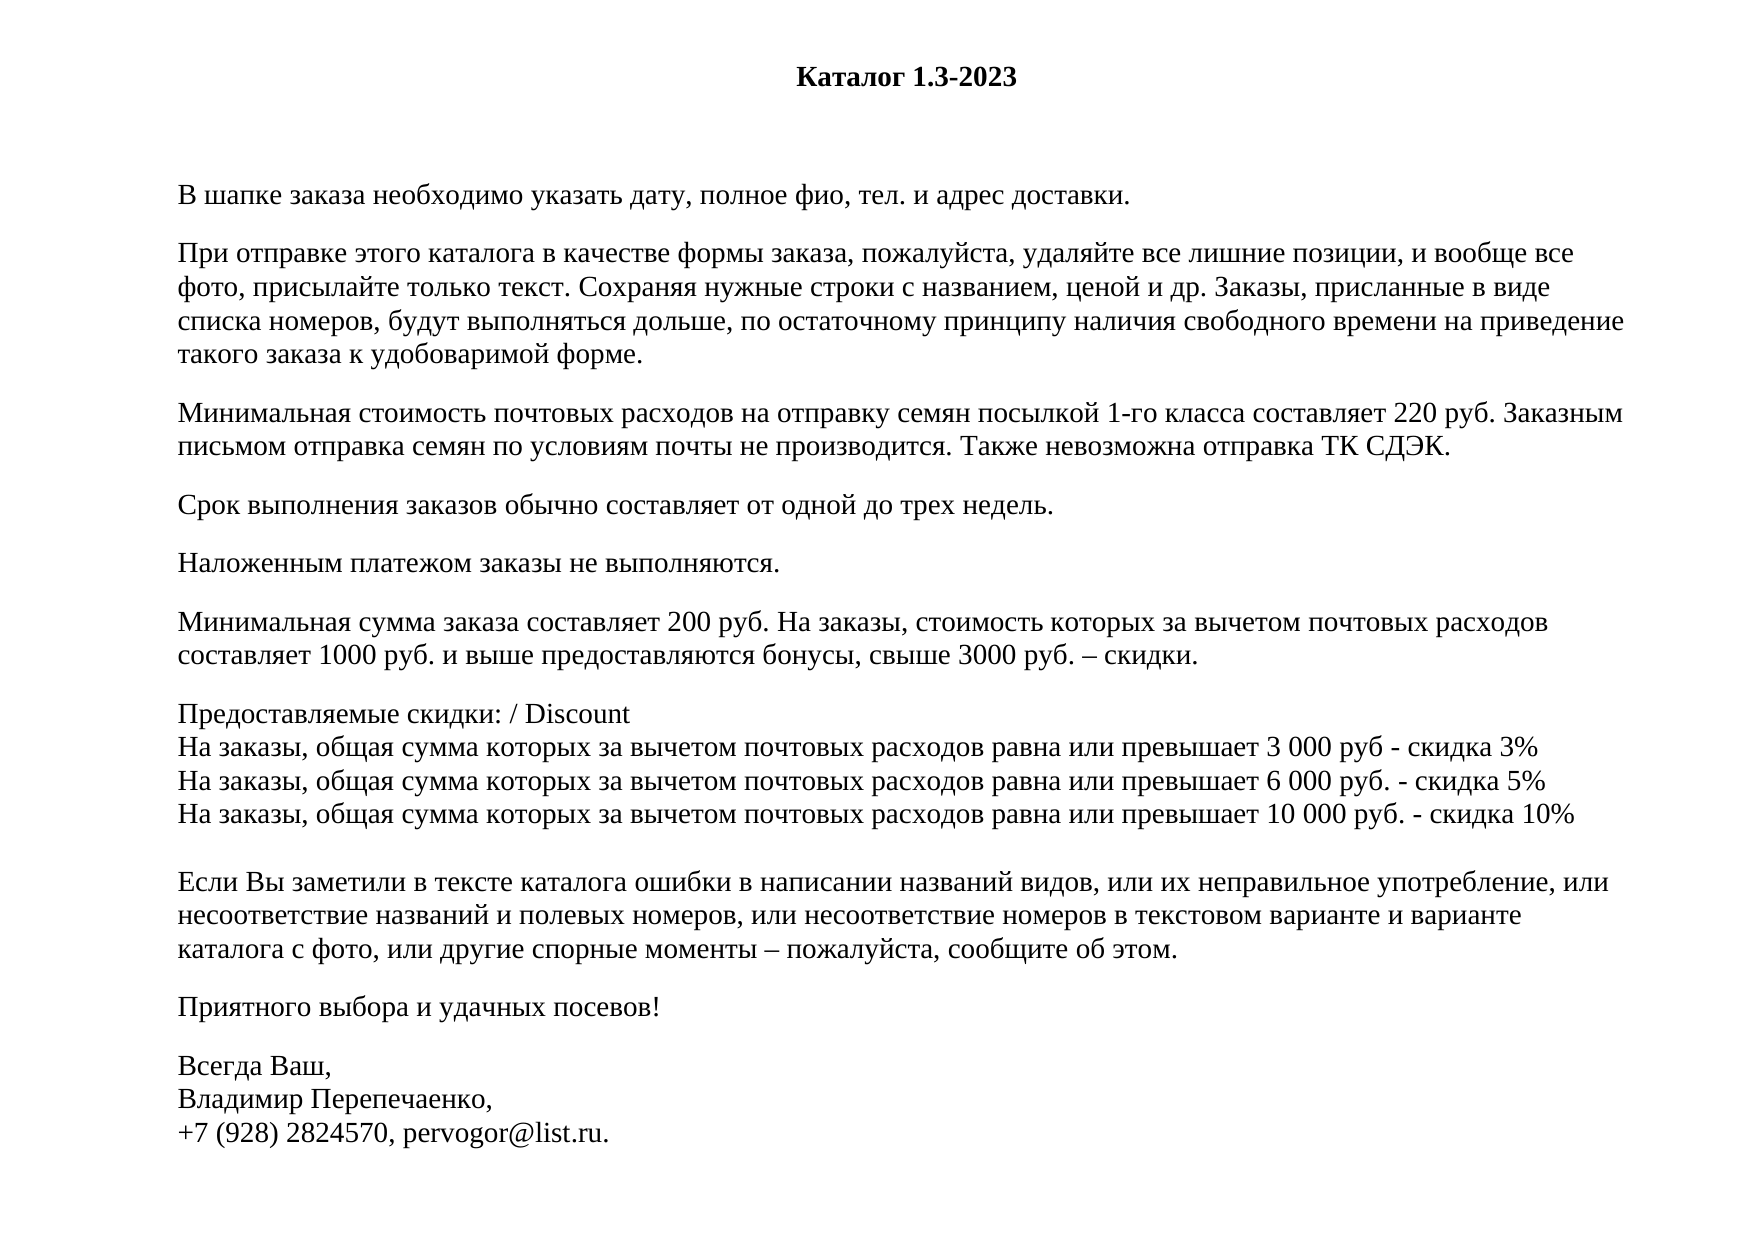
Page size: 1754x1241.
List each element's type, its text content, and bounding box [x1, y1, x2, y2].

text Владимир Перепечаенко, [177, 1081, 1636, 1115]
text Каталог 1.3-2023 [177, 59, 1636, 93]
text Минимальная стоимость почтовых расходов на отправку семян посылкой 1-го класса составляет 220 руб. Заказным письмом отправка семян по условиям почты не производится. Также невозможна отправка ТК СДЭК. [177, 395, 1636, 462]
text Наложенным платежом заказы не выполняются. [177, 545, 1636, 579]
text Если Вы заметили в тексте каталога ошибки в написании названий видов, или их неправильное употребление, или несоответствие названий и полевых номеров, или несоответствие номеров в текстовом варианте и варианте каталога с фото, или другие спорные моменты – пожалуйста, сообщите об этом. [177, 864, 1636, 964]
text На заказы, общая сумма которых за вычетом почтовых расходов равна или превышает 10 000 руб. - скидка 10% [177, 797, 1636, 830]
text На заказы, общая сумма которых за вычетом почтовых расходов равна или превышает 3 000 руб - скидка 3% [177, 729, 1636, 763]
text Всегда Ваш, [177, 1048, 1636, 1081]
text +7 (928) 2824570, pervogor@list.ru. [177, 1115, 1636, 1148]
text Предоставляемые скидки: / Discount [177, 696, 1636, 729]
text При отправке этого каталога в качестве формы заказа, пожалуйста, удаляйте все лишние позиции, и вообще все фото, присылайте только текст. Сохраняя нужные строки с названием, ценой и др. Заказы, присланные в виде списка номеров, будут выполняться дольше, по остаточному принципу наличия свободного времени на приведение такого заказа к удобоваримой форме. [177, 236, 1636, 370]
text Приятного выбора и удачных посевов! [177, 989, 1636, 1023]
text Минимальная сумма заказа составляет 200 руб. На заказы, стоимость которых за вычетом почтовых расходов составляет 1000 руб. и выше предоставляются бонусы, свыше 3000 руб. – скидки. [177, 604, 1636, 671]
text На заказы, общая сумма которых за вычетом почтовых расходов равна или превышает 6 000 руб. - скидка 5% [177, 763, 1636, 797]
text Срок выполнения заказов обычно составляет от одной до трех недель. [177, 487, 1636, 520]
text В шапке заказа необходимо указать дату, полное фио, тел. и адрес доставки. [177, 177, 1636, 211]
